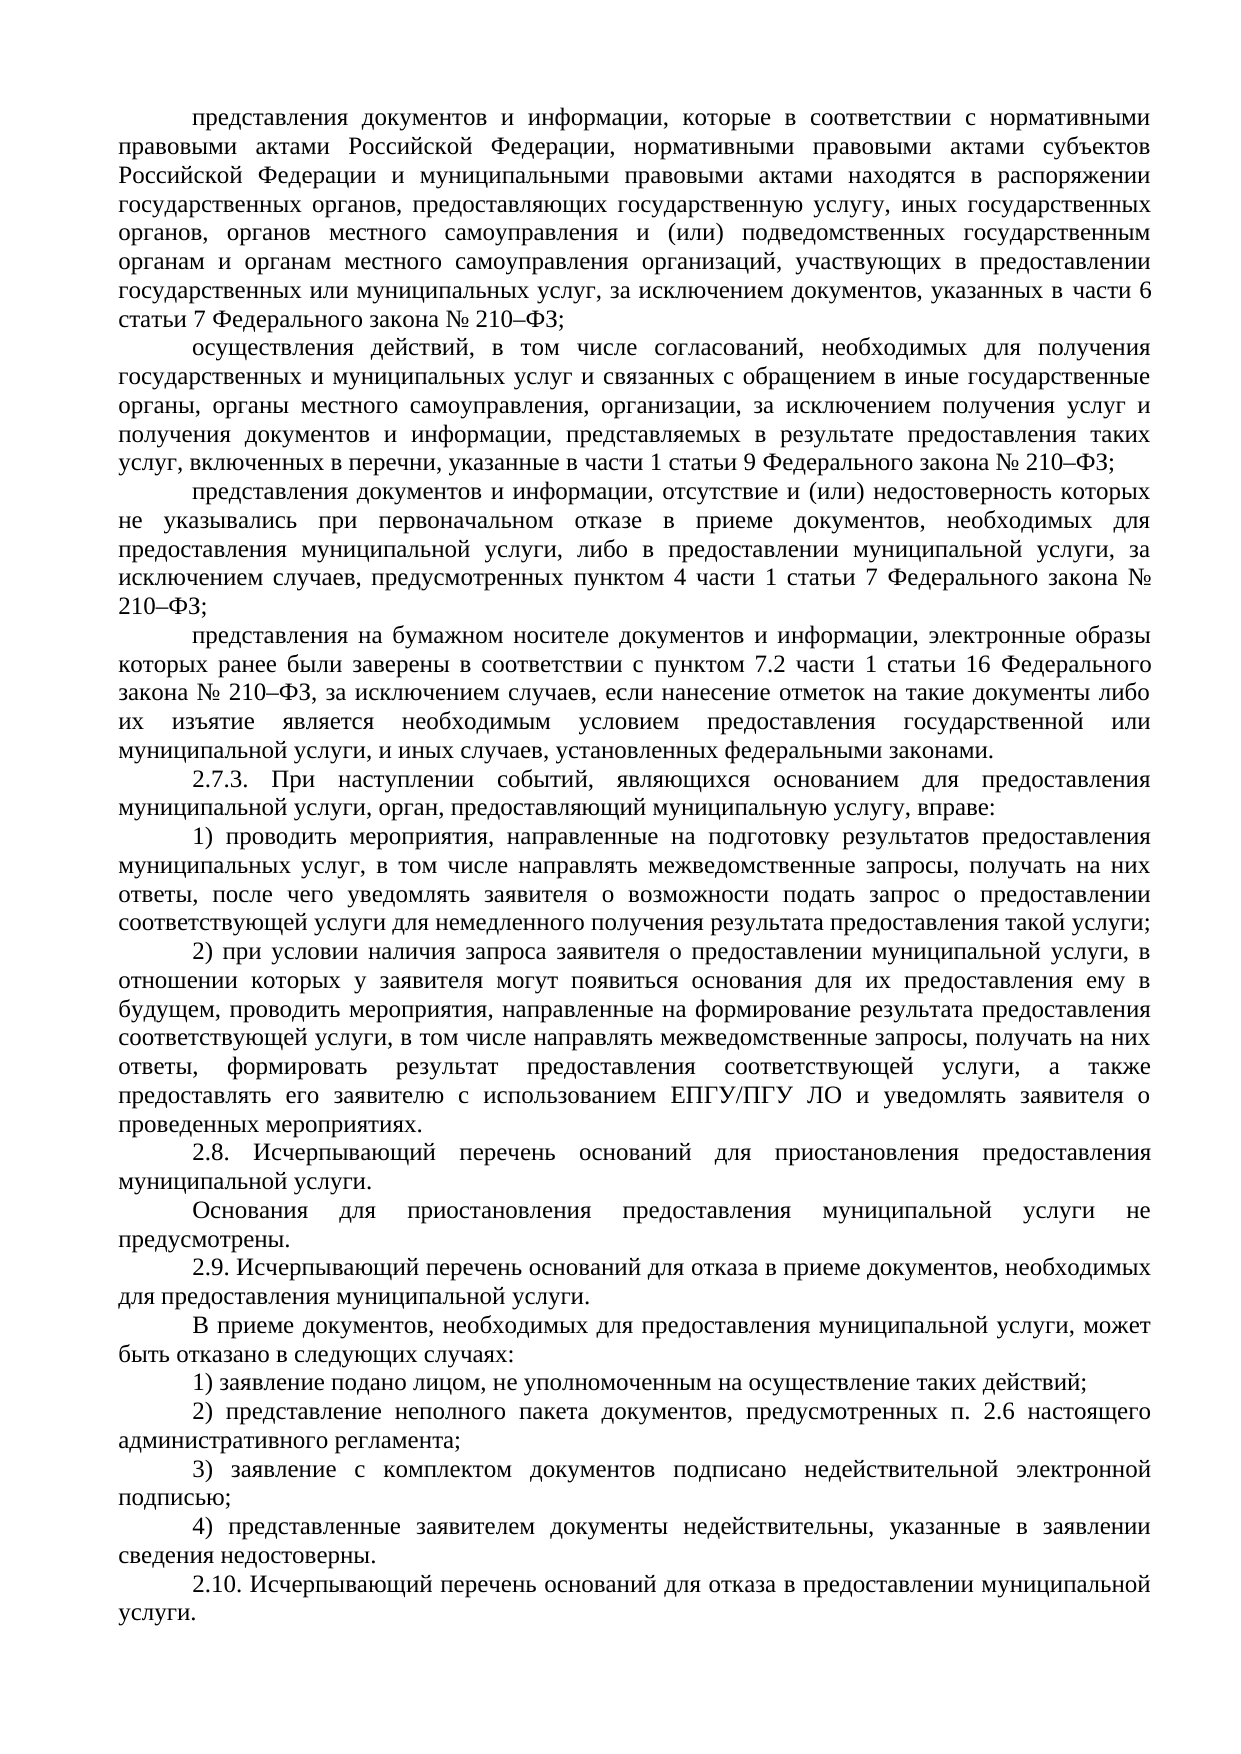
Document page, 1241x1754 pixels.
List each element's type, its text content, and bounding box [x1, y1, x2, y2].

text 2) представление неполного пакета документов, предусмотренных п. 2.6 настоящего административного регламента; [118, 1396, 1152, 1454]
text 2.9. Исчерпывающий перечень оснований для отказа в приеме документов, необходимых для предоставления муниципальной услуги. [118, 1252, 1152, 1310]
text представления на бумажном носителе документов и информации, электронные образы которых ранее были заверены в соответствии с пунктом 7.2 части 1 статьи 16 Федерального закона № 210–ФЗ, за исключением случаев, если нанесение отметок на такие документы либо их изъятие является необходимым условием предоставления государственной или муниципальной услуги, и иных случаев, установленных федеральными законами. [118, 620, 1152, 764]
text 2.7.3. При наступлении событий, являющихся основанием для предоставления муниципальной услуги, орган, предоставляющий муниципальную услугу, вправе: [118, 764, 1152, 821]
text 3) заявление с комплектом документов подписано недействительной электронной подписью; [118, 1454, 1152, 1511]
text 2.8. Исчерпывающий перечень оснований для приостановления предоставления муниципальной услуги. [118, 1137, 1152, 1195]
text осуществления действий, в том числе согласований, необходимых для получения государственных и муниципальных услуг и связанных с обращением в иные государственные органы, органы местного самоуправления, организации, за исключением получения услуг и получения документов и информации, представляемых в результате предоставления таких услуг, включенных в перечни, указанные в части 1 статьи 9 Федерального закона № 210–ФЗ; [118, 332, 1152, 476]
text В приеме документов, необходимых для предоставления муниципальной услуги, может быть отказано в следующих случаях: [118, 1310, 1152, 1367]
text 4) представленные заявителем документы недействительны, указанные в заявлении сведения недостоверны. [118, 1511, 1152, 1569]
text 1) проводить мероприятия, направленные на подготовку результатов предоставления муниципальных услуг, в том числе направлять межведомственные запросы, получать на них ответы, после чего уведомлять заявителя о возможности подать запрос о предоставлении соответствующей услуги для немедленного получения результата предоставления такой услуги; [118, 821, 1152, 936]
text Основания для приостановления предоставления муниципальной услуги не предусмотрены. [118, 1195, 1152, 1252]
text представления документов и информации, которые в соответствии с нормативными правовыми актами Российской Федерации, нормативными правовыми актами субъектов Российской Федерации и муниципальными правовыми актами находятся в распоряжении государственных органов, предоставляющих государственную услугу, иных государственных органов, органов местного самоуправления и (или) подведомственных государственным органам и органам местного самоуправления организаций, участвующих в предоставлении государственных или муниципальных услуг, за исключением документов, указанных в части 6 статьи 7 Федерального закона № 210–ФЗ; [118, 102, 1152, 332]
text 2) при условии наличия запроса заявителя о предоставлении муниципальной услуги, в отношении которых у заявителя могут появиться основания для их предоставления ему в будущем, проводить мероприятия, направленные на формирование результата предоставления соответствующей услуги, в том числе направлять межведомственные запросы, получать на них ответы, формировать результат предоставления соответствующей услуги, а также предоставлять его заявителю с использованием ЕПГУ/ПГУ ЛО и уведомлять заявителя о проведенных мероприятиях. [118, 936, 1152, 1137]
text 1) заявление подано лицом, не уполномоченным на осуществление таких действий; [118, 1367, 1152, 1396]
text 2.10. Исчерпывающий перечень оснований для отказа в предоставлении муниципальной услуги. [118, 1569, 1152, 1626]
text представления документов и информации, отсутствие и (или) недостоверность которых не указывались при первоначальном отказе в приеме документов, необходимых для предоставления муниципальной услуги, либо в предоставлении муниципальной услуги, за исключением случаев, предусмотренных пунктом 4 части 1 статьи 7 Федерального закона № 210–ФЗ; [118, 476, 1152, 620]
